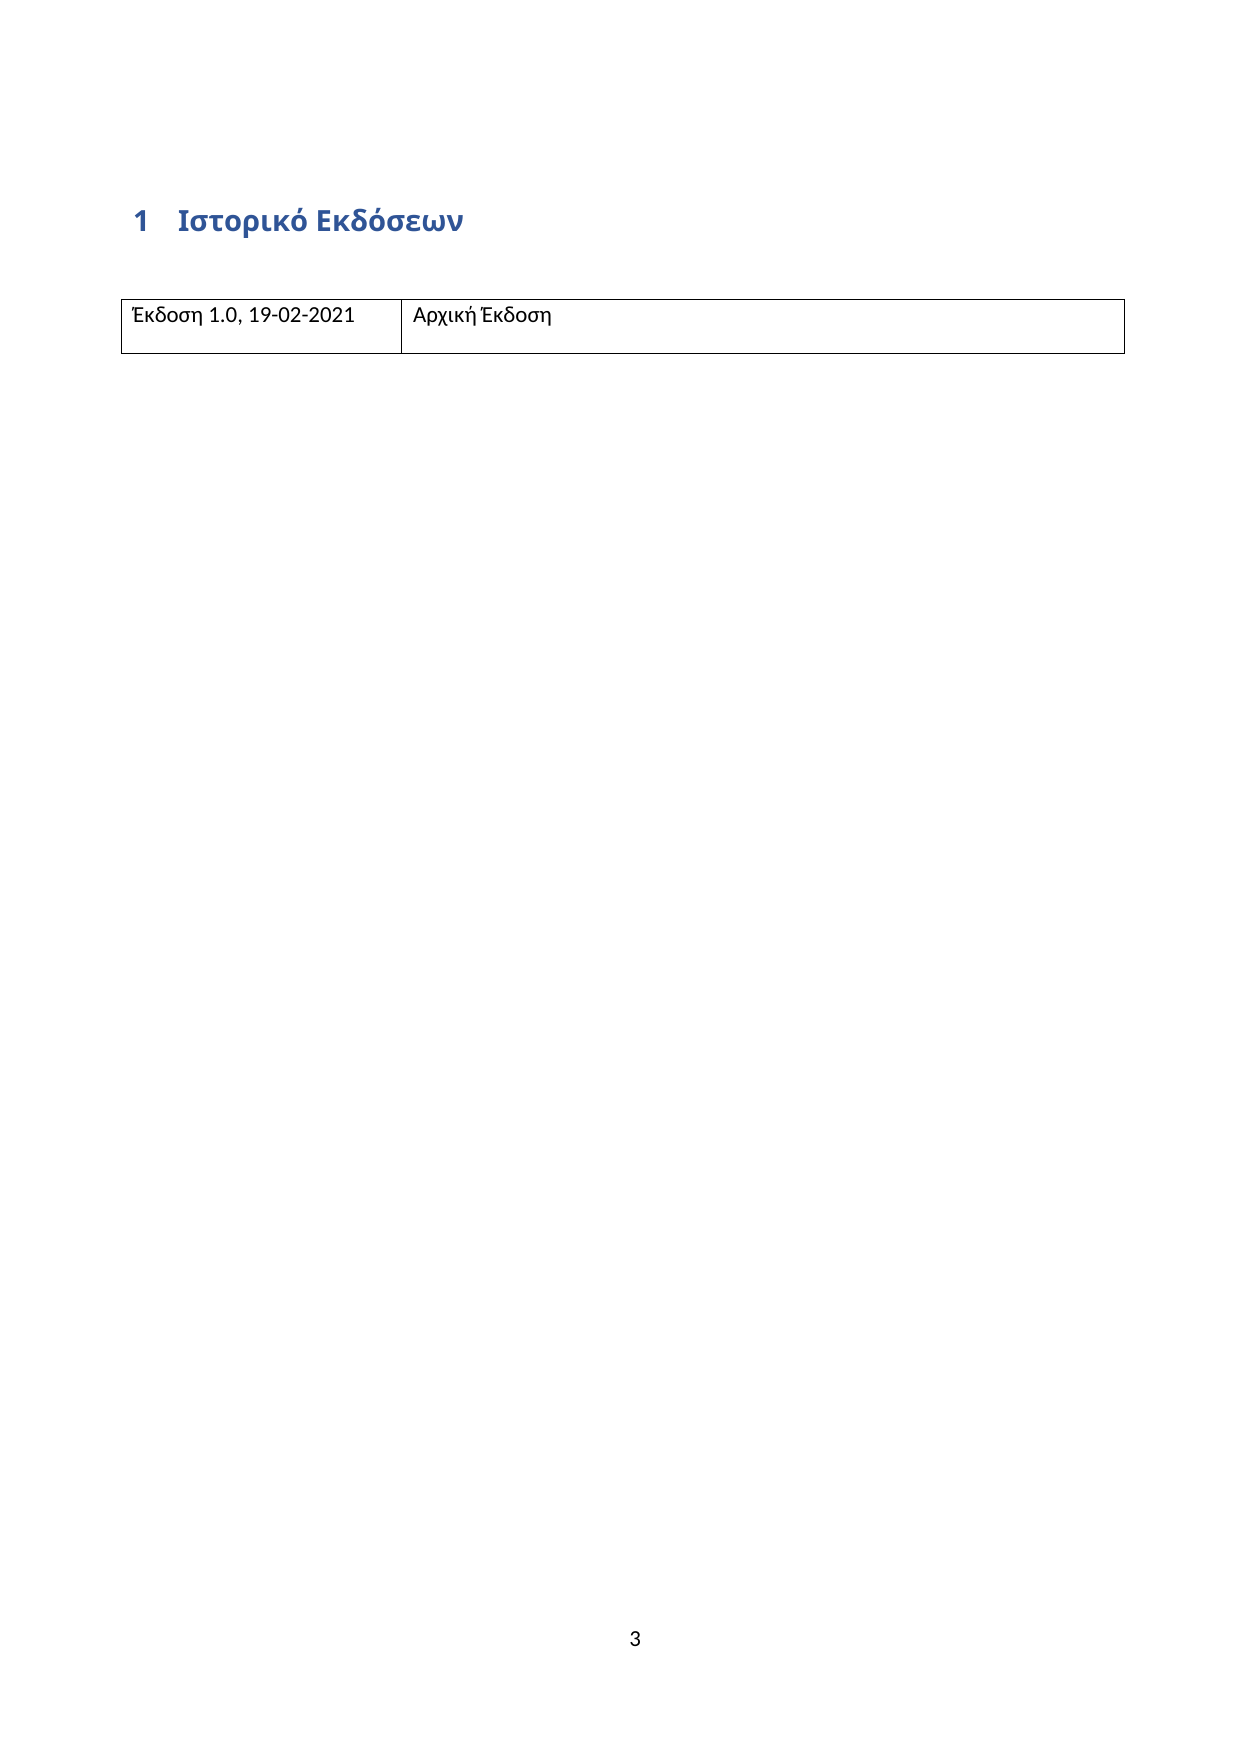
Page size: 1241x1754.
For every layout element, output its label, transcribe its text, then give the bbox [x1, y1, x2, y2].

table_header Αρχική Έκδοση [402, 300, 1124, 352]
table_header Έκδοση 1.0, 19-02-2021 [122, 300, 401, 352]
